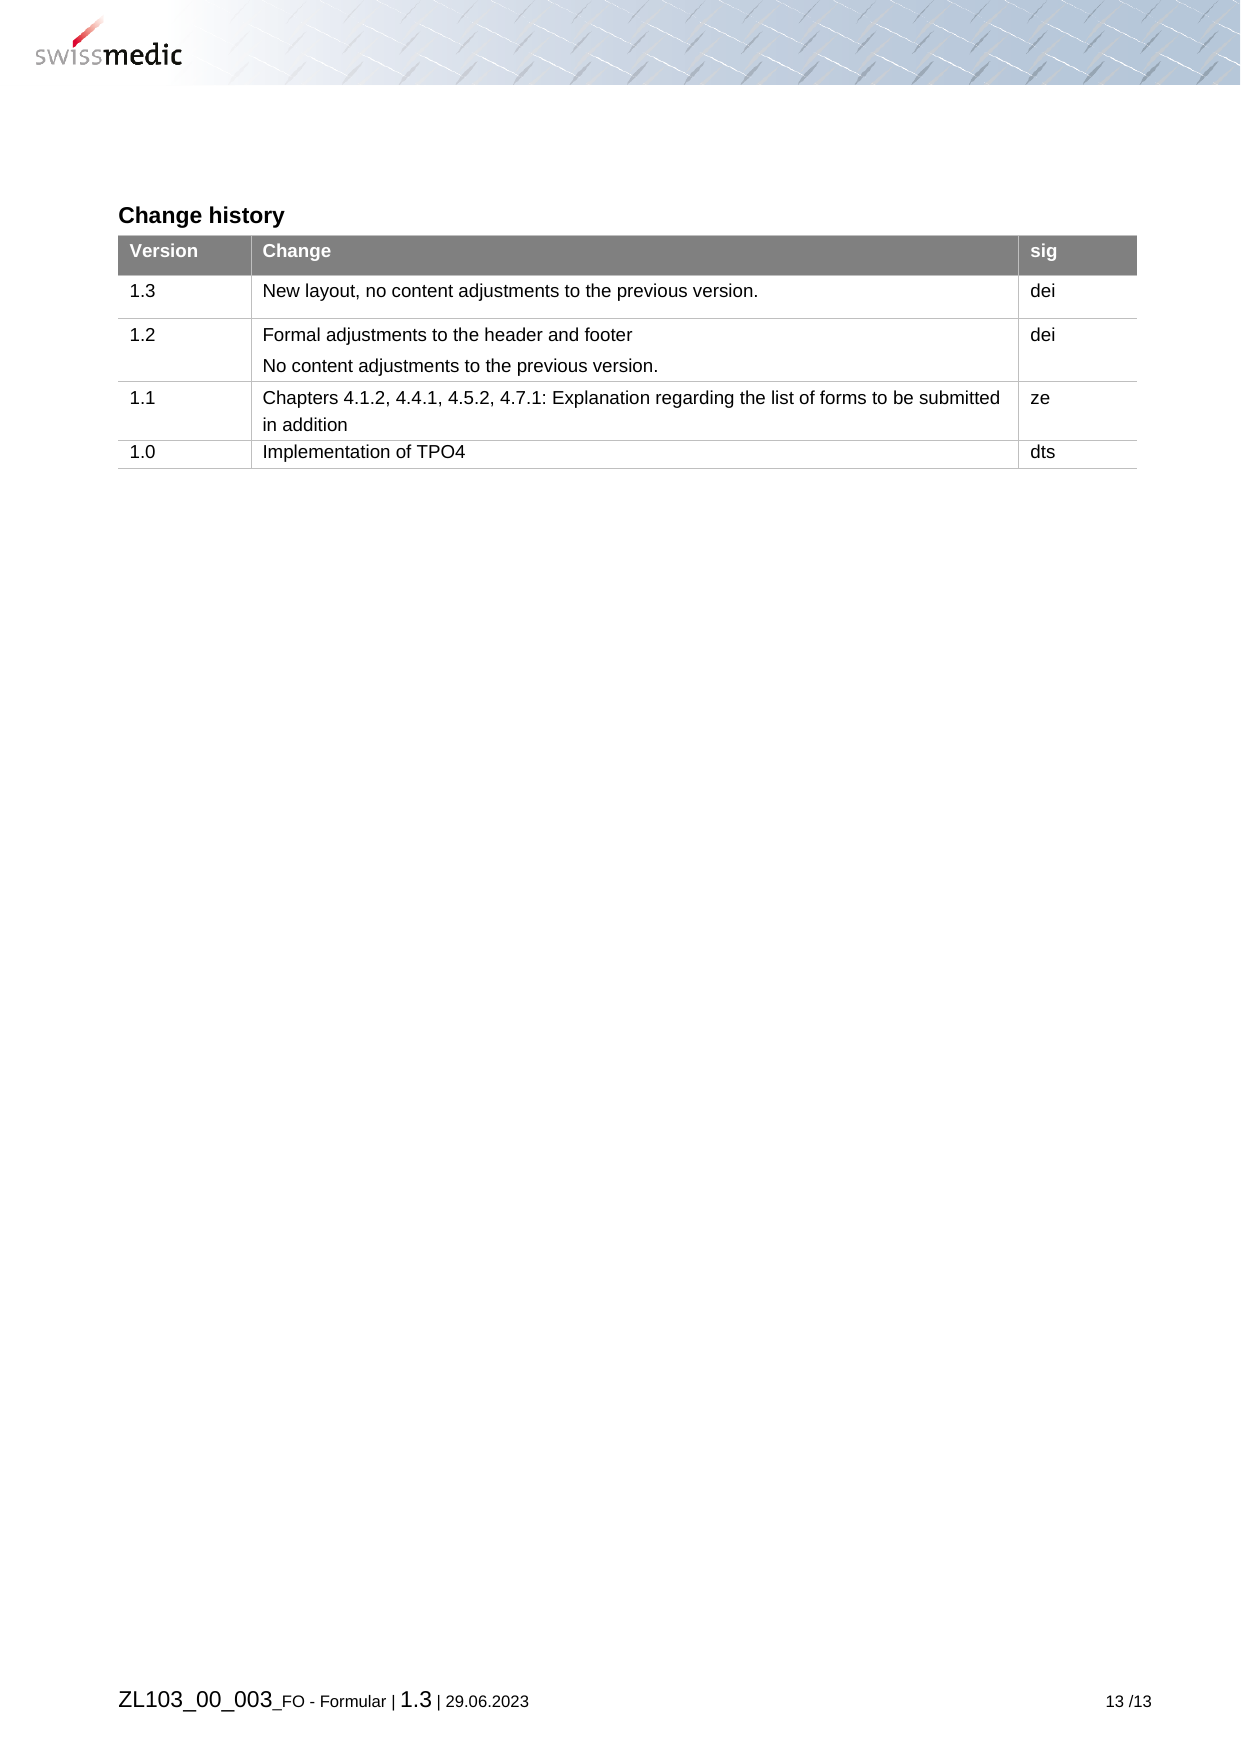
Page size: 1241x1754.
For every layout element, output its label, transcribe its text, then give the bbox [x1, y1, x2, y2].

table_cell 1.1 [118, 382, 251, 440]
table_cell 1.3 [118, 276, 251, 318]
table_cell 1.0 [118, 441, 251, 468]
table_cell New layout, no content adjustments to the previous version. [252, 276, 1018, 318]
table_cell dei [1019, 276, 1137, 318]
picture [0, 0, 1241, 86]
table_cell Formal adjustments to the header and footer No content adjustments to the previous version. [252, 319, 1018, 381]
table_cell dts [1019, 441, 1137, 468]
table_cell dei [1019, 319, 1137, 381]
table_header sig [1019, 236, 1137, 275]
table_cell 1.2 [118, 319, 251, 381]
table_cell Implementation of TPO4 [252, 441, 1018, 468]
table_cell ze [1019, 382, 1137, 440]
table_header Change [252, 236, 1018, 275]
subtitle Change history [118, 202, 1152, 228]
table_cell Chapters 4.1.2, 4.4.1, 4.5.2, 4.7.1: Explanation regarding the list of forms to be submitted in addition [252, 382, 1018, 440]
table_header Version [118, 236, 251, 275]
